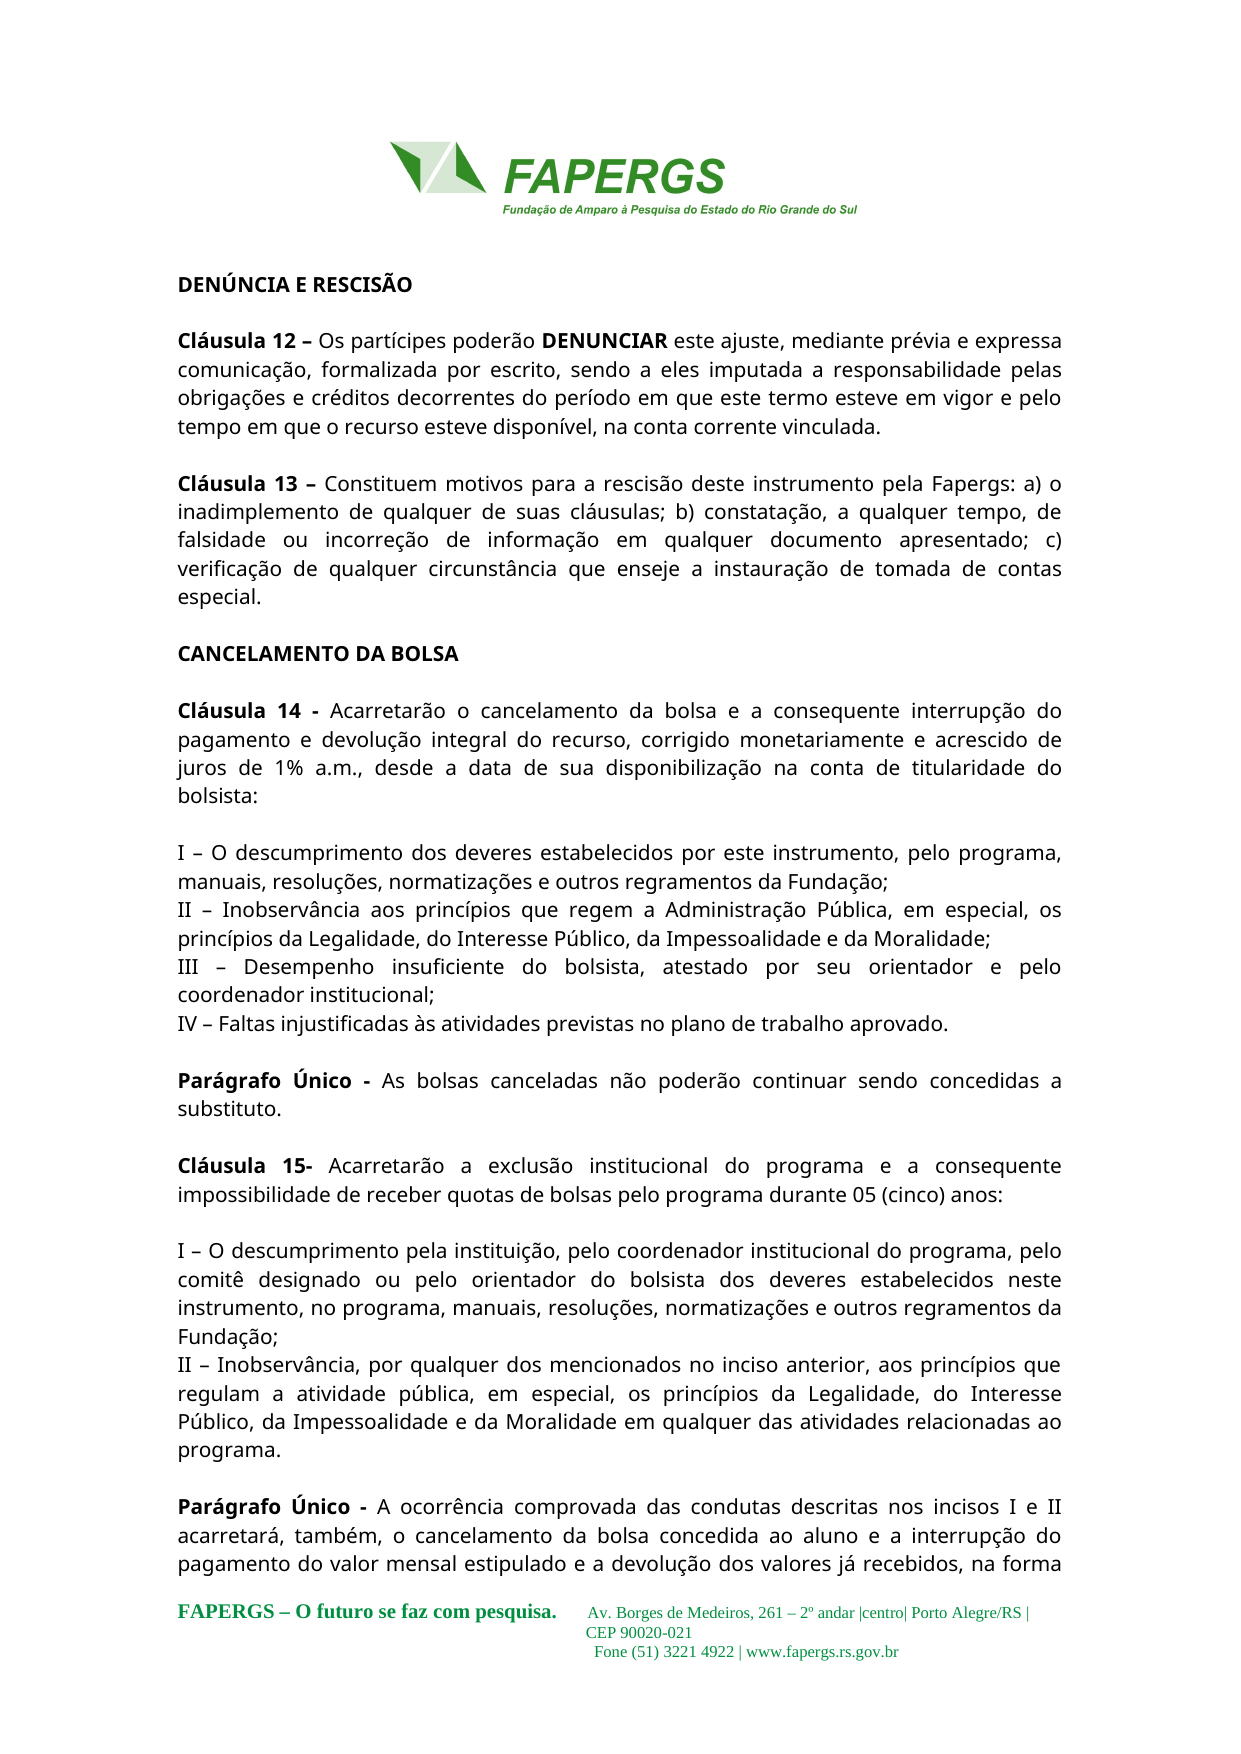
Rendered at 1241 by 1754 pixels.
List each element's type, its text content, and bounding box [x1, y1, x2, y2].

text Cláusula 15- Acarretarão a exclusão institucional do programa e a consequente impossibilidade de receber quotas de bolsas pelo programa durante 05 (cinco) anos: [177, 1151, 1063, 1208]
text CANCELAMENTO DA BOLSA [177, 639, 1063, 668]
text Cláusula 13 – Constituem motivos para a rescisão deste instrumento pela Fapergs: a) o inadimplemento de qualquer de suas cláusulas; b) constatação, a qualquer tempo, de falsidade ou incorreção de informação em qualquer documento apresentado; c) verificação de qualquer circunstância que enseje a instauração de tomada de contas especial. [177, 469, 1063, 611]
text Cláusula 12 – Os partícipes poderão DENUNCIAR este ajuste, mediante prévia e expressa comunicação, formalizada por escrito, sendo a eles imputada a responsabilidade pelas obrigações e créditos decorrentes do período em que este termo esteve em vigor e pelo tempo em que o recurso esteve disponível, na conta corrente vinculada. [177, 327, 1063, 440]
text II – Inobservância aos princípios que regem a Administração Pública, em especial, os princípios da Legalidade, do Interesse Público, da Impessoalidade e da Moralidade; [177, 895, 1063, 952]
text Parágrafo Único - As bolsas canceladas não poderão continuar sendo concedidas a substituto. [177, 1066, 1063, 1123]
text II – Inobservância, por qualquer dos mencionados no inciso anterior, aos princípios que regulam a atividade pública, em especial, os princípios da Legalidade, do Interesse Público, da Impessoalidade e da Moralidade em qualquer das atividades relacionadas ao programa. [177, 1350, 1063, 1464]
text Cláusula 14 - Acarretarão o cancelamento da bolsa e a consequente interrupção do pagamento e devolução integral do recurso, corrigido monetariamente e acrescido de juros de 1% a.m., desde a data de sua disponibilização na conta de titularidade do bolsista: [177, 696, 1063, 810]
text III – Desempenho insuficiente do bolsista, atestado por seu orientador e pelo coordenador institucional; [177, 952, 1063, 1009]
text I – O descumprimento dos deveres estabelecidos por este instrumento, pelo programa, manuais, resoluções, normatizações e outros regramentos da Fundação; [177, 838, 1063, 895]
text DENÚNCIA E RESCISÃO [177, 270, 1063, 298]
text IV – Faltas injustificadas às atividades previstas no plano de trabalho aprovado. [177, 1009, 1063, 1037]
picture [352, 124, 888, 242]
text I – O descumprimento pela instituição, pelo coordenador institucional do programa, pelo comitê designado ou pelo orientador do bolsista dos deveres estabelecidos neste instrumento, no programa, manuais, resoluções, normatizações e outros regramentos da Fundação; [177, 1237, 1063, 1350]
